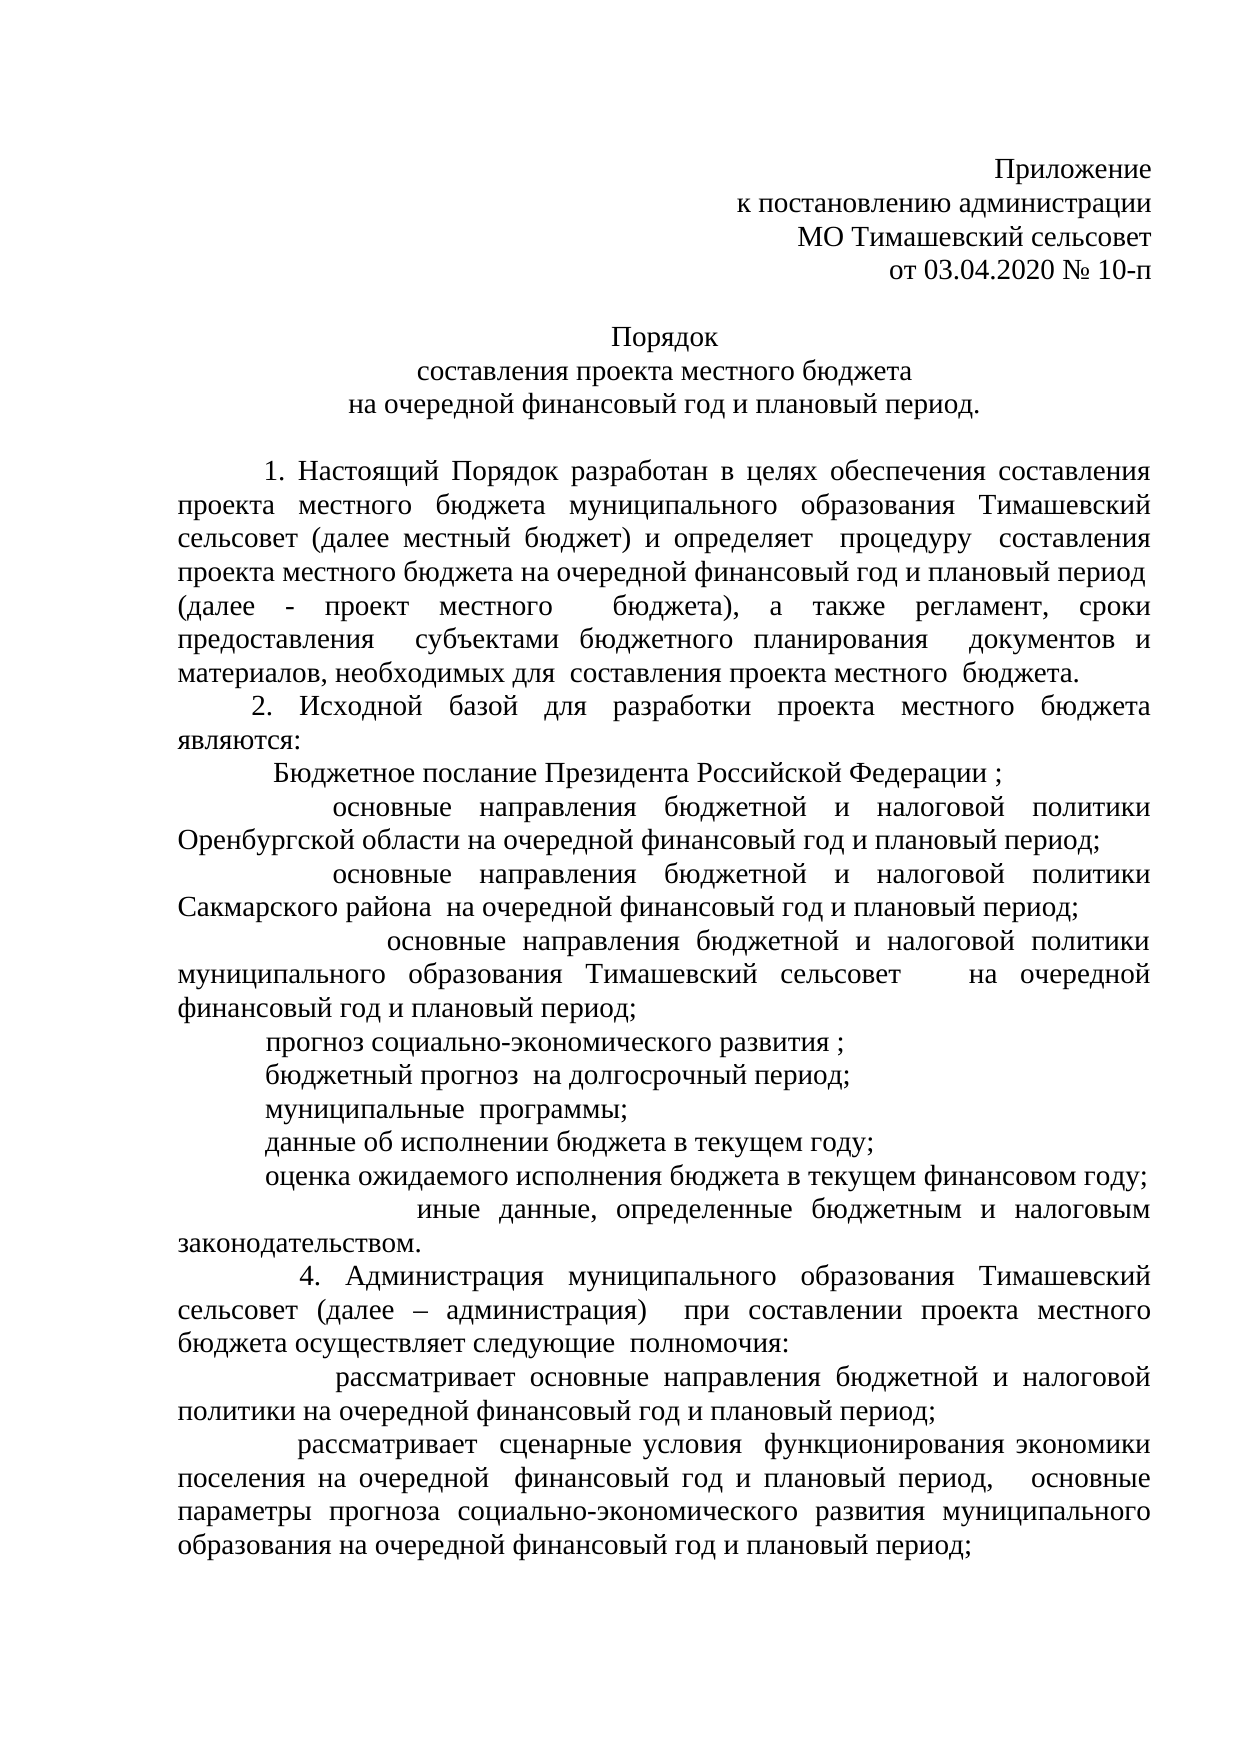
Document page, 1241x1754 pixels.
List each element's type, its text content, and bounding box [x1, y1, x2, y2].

text от 03.04.2020 № 10-п [177, 252, 1152, 286]
text оценка ожидаемого исполнения бюджета в текущем финансовом году; [177, 1158, 1152, 1191]
text Приложение [177, 152, 1152, 185]
text Порядок [177, 319, 1152, 353]
text прогноз социально-экономического развития ; [177, 1024, 1152, 1057]
text составления проекта местного бюджета [177, 353, 1152, 386]
text 4. Администрация муниципального образования Тимашевский сельсовет (далее – администрация) при составлении проекта местного бюджета осуществляет следующие полномочия: [177, 1258, 1152, 1359]
text иные данные, определенные бюджетным и налоговым законодательством. [177, 1191, 1152, 1258]
text (далее - проект местного бюджета), а также регламент, сроки предоставления субъектами бюджетного планирования документов и материалов, необходимых для составления проекта местного бюджета. [177, 588, 1152, 688]
text МО Тимашевский сельсовет [177, 219, 1152, 252]
text основные направления бюджетной и налоговой политики Сакмарского района на очередной финансовый год и плановый период; [177, 856, 1152, 923]
text Бюджетное послание Президента Российской Федерации ; [177, 755, 1152, 789]
text рассматривает основные направления бюджетной и налоговой политики на очередной финансовый год и плановый период; [177, 1359, 1152, 1426]
text бюджетный прогноз на долгосрочный период; [177, 1057, 1152, 1091]
text рассматривает сценарные условия функционирования экономики поселения на очередной финансовый год и плановый период, основные параметры прогноза социально-экономического развития муниципального образования на очередной финансовый год и плановый период; [177, 1426, 1152, 1560]
text на очередной финансовый год и плановый период. [177, 386, 1152, 420]
text 1. Настоящий Порядок разработан в целях обеспечения составления проекта местного бюджета муниципального образования Тимашевский сельсовет (далее местный бюджет) и определяет процедуру составления проекта местного бюджета на очередной финансовый год и плановый период [177, 453, 1152, 588]
text муниципальные программы; [177, 1091, 1152, 1124]
text основные направления бюджетной и налоговой политики Оренбургской области на очередной финансовый год и плановый период; [177, 789, 1152, 856]
text к постановлению администрации [177, 185, 1152, 219]
text данные об исполнении бюджета в текущем году; [177, 1124, 1152, 1158]
text основные направления бюджетной и налоговой политики муниципального образования Тимашевский сельсовет на очередной финансовый год и плановый период; [177, 923, 1152, 1024]
text 2. Исходной базой для разработки проекта местного бюджета являются: [177, 688, 1152, 755]
